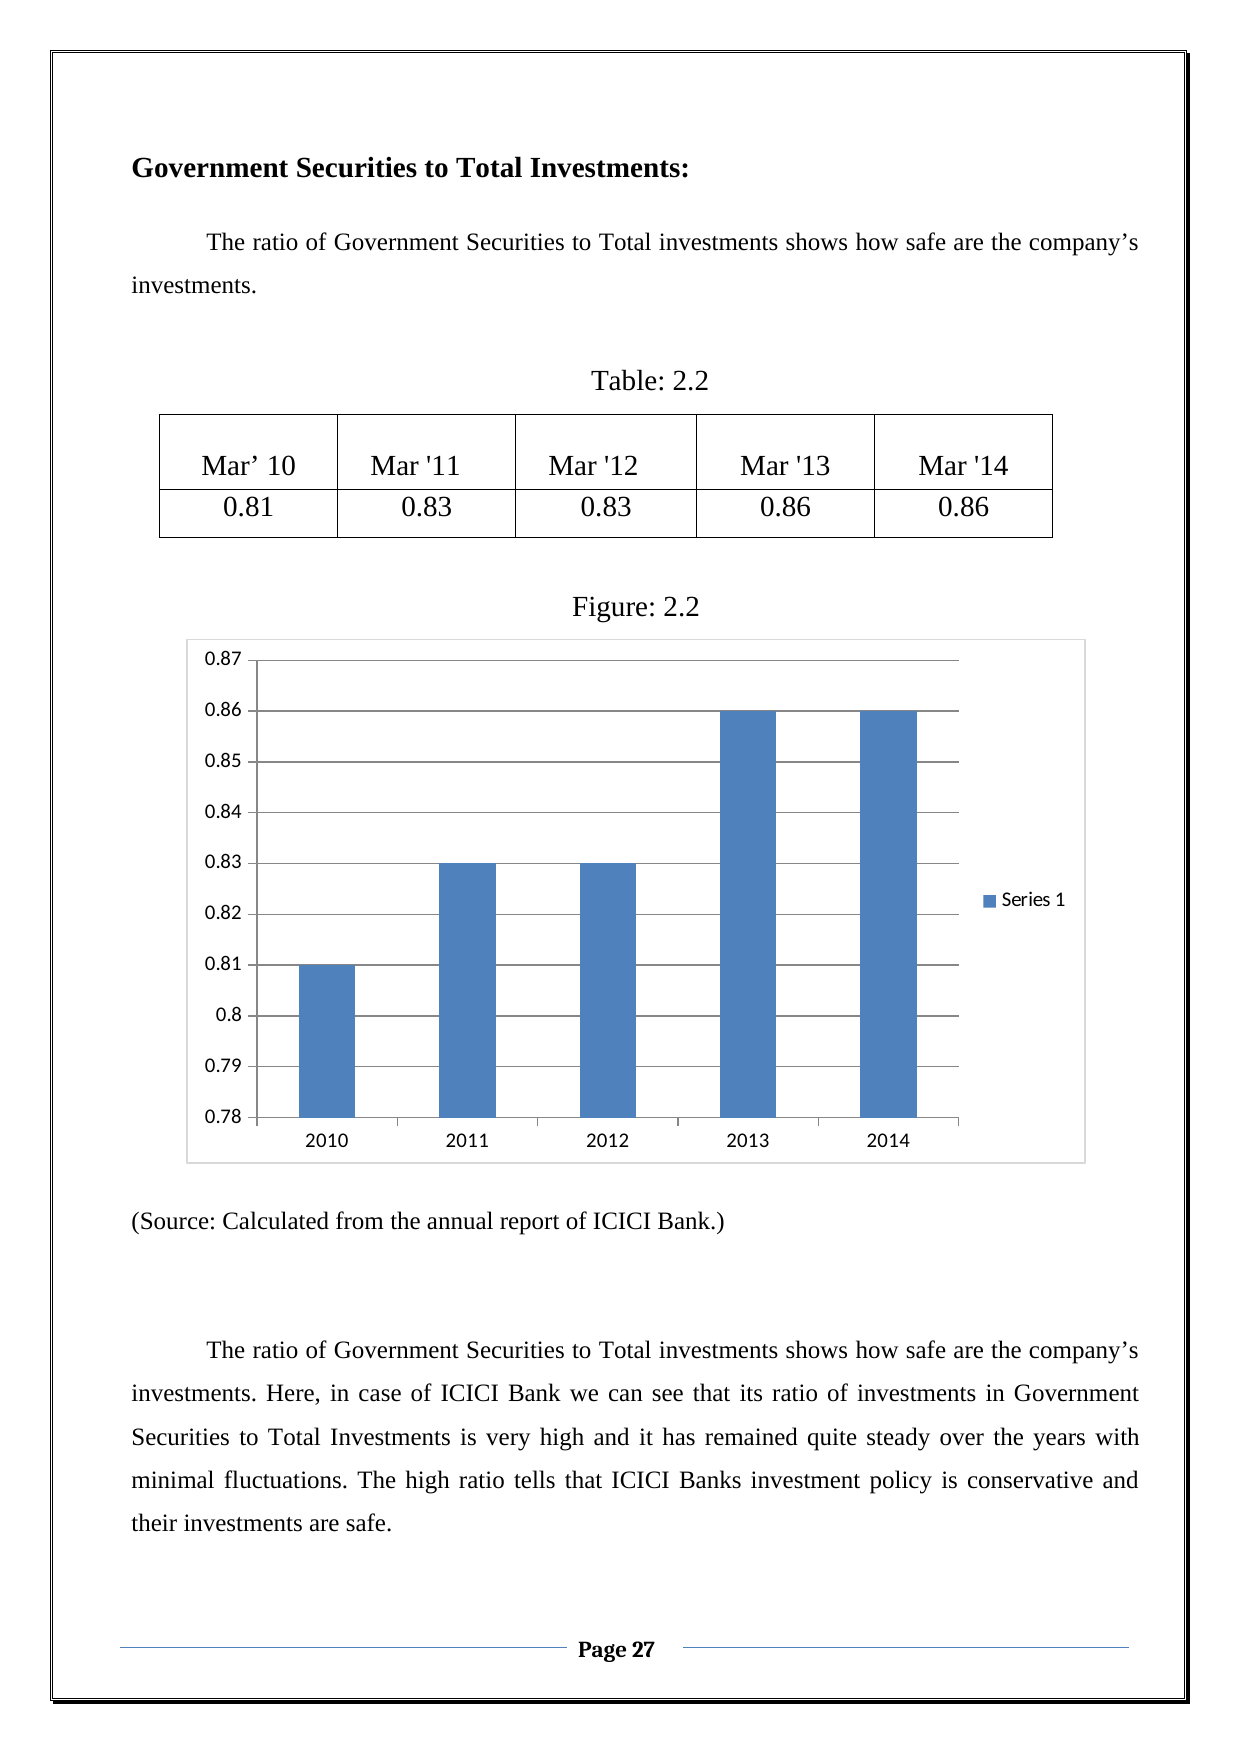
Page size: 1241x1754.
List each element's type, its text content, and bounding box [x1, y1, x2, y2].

text The ratio of Government Securities to Total investments shows how safe are the company’s investments. Here, in case of ICICI Bank we can see that its ratio of investments in Government Securities to Total Investments is very high and it has remained quite steady over the years with minimal fluctuations. The high ratio tells that ICICI Banks investment policy is conservative and their investments are safe. [131, 1335, 1141, 1537]
table_header Mar '14 [875, 415, 1052, 488]
text The ratio of Government Securities to Total investments shows how safe are the company’s investments. [131, 227, 1141, 298]
table_header [516, 415, 696, 488]
table_cell 0.83 [338, 490, 515, 537]
table_header Mar’ 10 [160, 415, 337, 488]
text Figure: 2.2 [131, 589, 1141, 622]
text (Source: Calculated from the annual report of ICICI Bank.) [131, 1206, 1141, 1235]
text Government Securities to Total Investments: [131, 150, 1141, 183]
table_cell 0.86 [697, 490, 874, 537]
text Table: 2.2 [159, 363, 1141, 397]
table_header Mar '13 [697, 415, 874, 488]
table_cell 0.86 [875, 490, 1052, 537]
table_header [338, 415, 515, 488]
table_cell 0.83 [516, 490, 696, 537]
table_cell 0.81 [160, 490, 337, 537]
